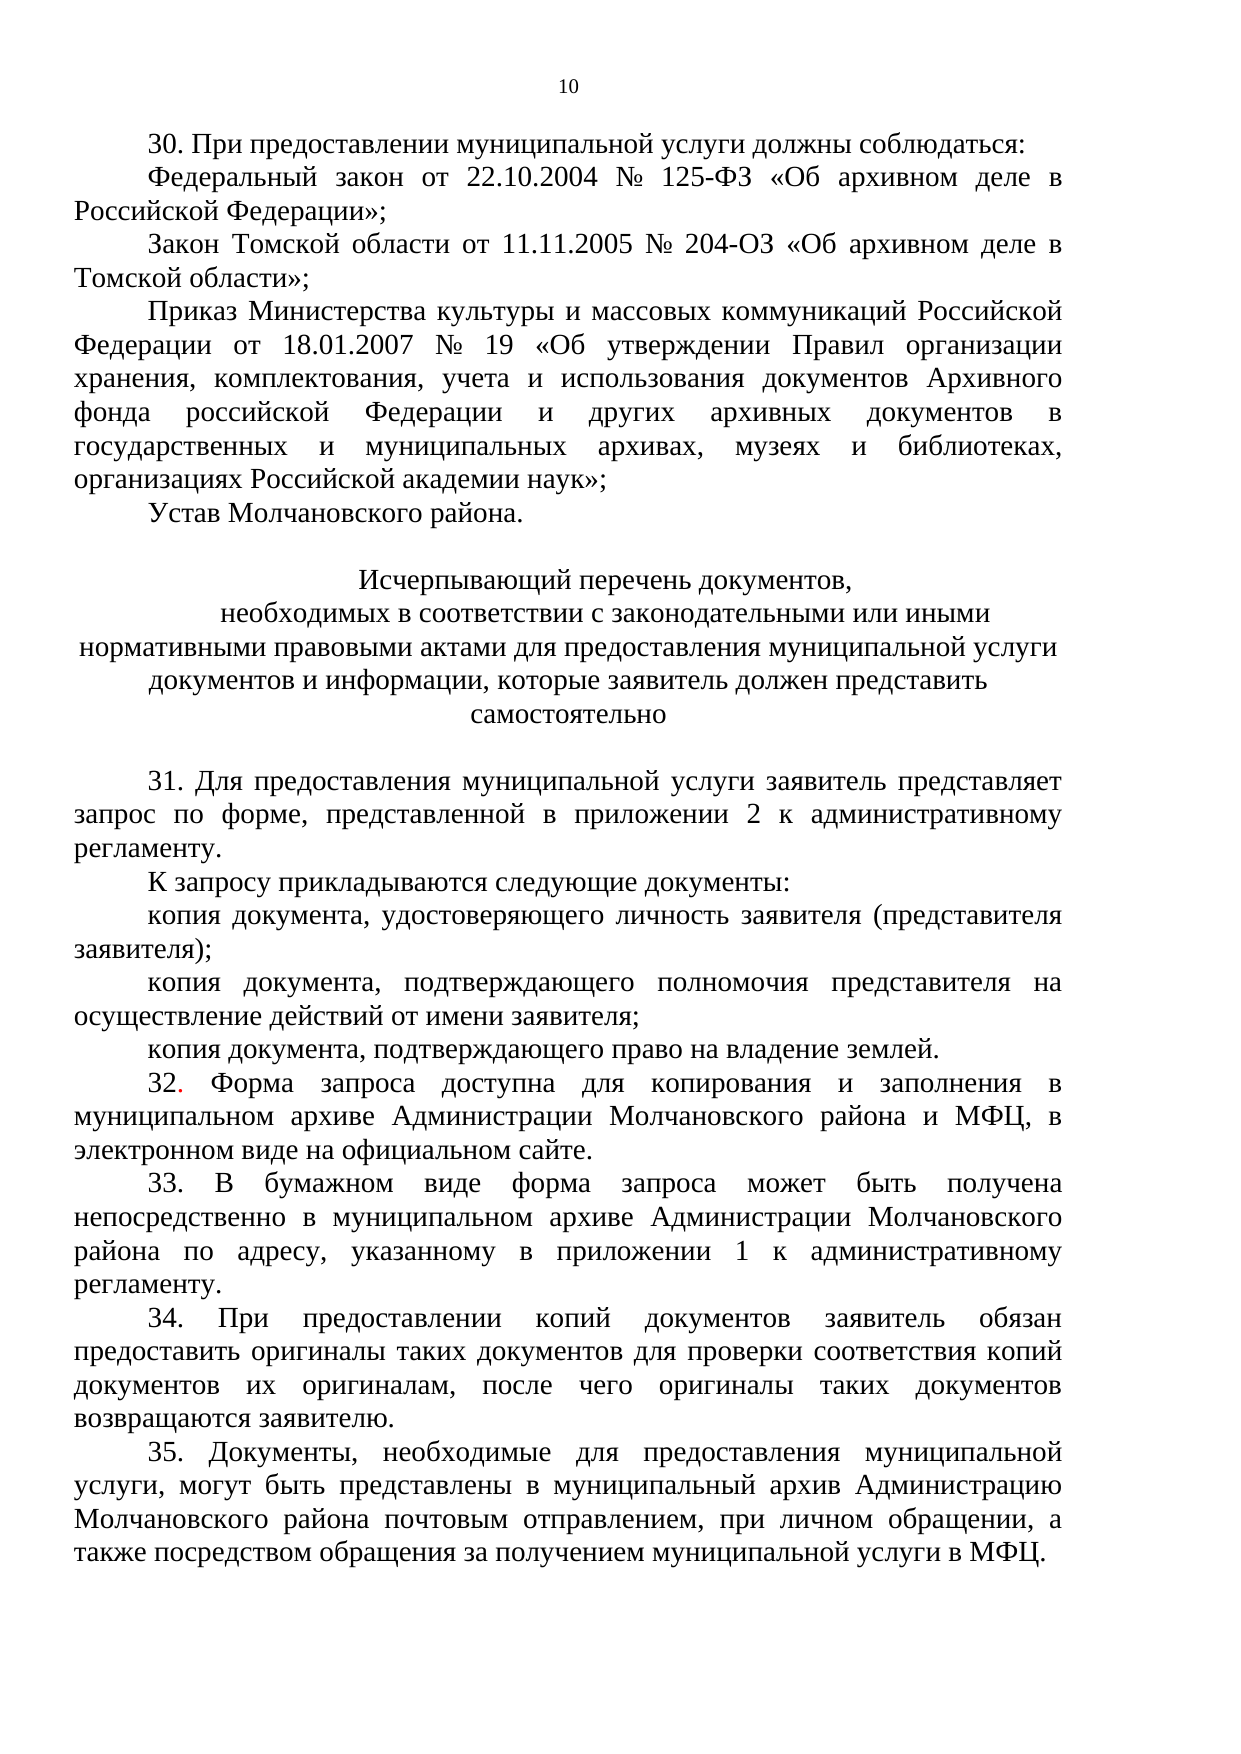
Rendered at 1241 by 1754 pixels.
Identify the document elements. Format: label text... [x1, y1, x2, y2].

text Федеральный закон от 22.10.2004 № 125-ФЗ «Об архивном деле в Российской Федерации»; [74, 159, 1063, 226]
text 34. При предоставлении копий документов заявитель обязан предоставить оригиналы таких документов для проверки соответствия копий документов их оригиналам, после чего оригиналы таких документов возвращаются заявителю. [74, 1300, 1063, 1434]
text 30. При предоставлении муниципальной услуги должны соблюдаться: [74, 126, 1063, 159]
text Устав Молчановского района. [74, 495, 1063, 528]
text копия документа, подтверждающего полномочия представителя на осуществление действий от имени заявителя; [74, 964, 1063, 1031]
text 33. В бумажном виде форма запроса может быть получена непосредственно в муниципальном архиве Администрации Молчановского района по адресу, указанному в приложении 1 к административному регламенту. [74, 1166, 1063, 1300]
text Закон Томской области от 11.11.2005 № 204-ОЗ «Об архивном деле в Томской области»; [74, 226, 1063, 293]
text 35. Документы, необходимые для предоставления муниципальной услуги, могут быть представлены в муниципальный архив Администрацию Молчановского района почтовым отправлением, при личном обращении, а также посредством обращения за получением муниципальной услуги в МФЦ. [74, 1434, 1063, 1568]
text необходимых в соответствии с законодательными или иными нормативными правовыми актами для предоставления муниципальной услуги документов и информации, которые заявитель должен представить самостоятельно [74, 595, 1063, 729]
text К запросу прикладываются следующие документы: [74, 864, 1063, 897]
text 31. Для предоставления муниципальной услуги заявитель представляет запрос по форме, представленной в приложении 2 к административному регламенту. [74, 763, 1063, 864]
text копия документа, удостоверяющего личность заявителя (представителя заявителя); [74, 897, 1063, 964]
text 32. Форма запроса доступна для копирования и заполнения в муниципальном архиве Администрации Молчановского района и МФЦ, в электронном виде на официальном сайте. [74, 1065, 1063, 1166]
text копия документа, подтверждающего право на владение землей. [74, 1031, 1063, 1065]
text Исчерпывающий перечень документов, [74, 562, 1063, 595]
text Приказ Министерства культуры и массовых коммуникаций Российской Федерации от 18.01.2007 № 19 «Об утверждении Правил организации хранения, комплектования, учета и использования документов Архивного фонда российской Федерации и других архивных документов в государственных и муниципальных архивах, музеях и библиотеках, организациях Российской академии наук»; [74, 293, 1063, 495]
